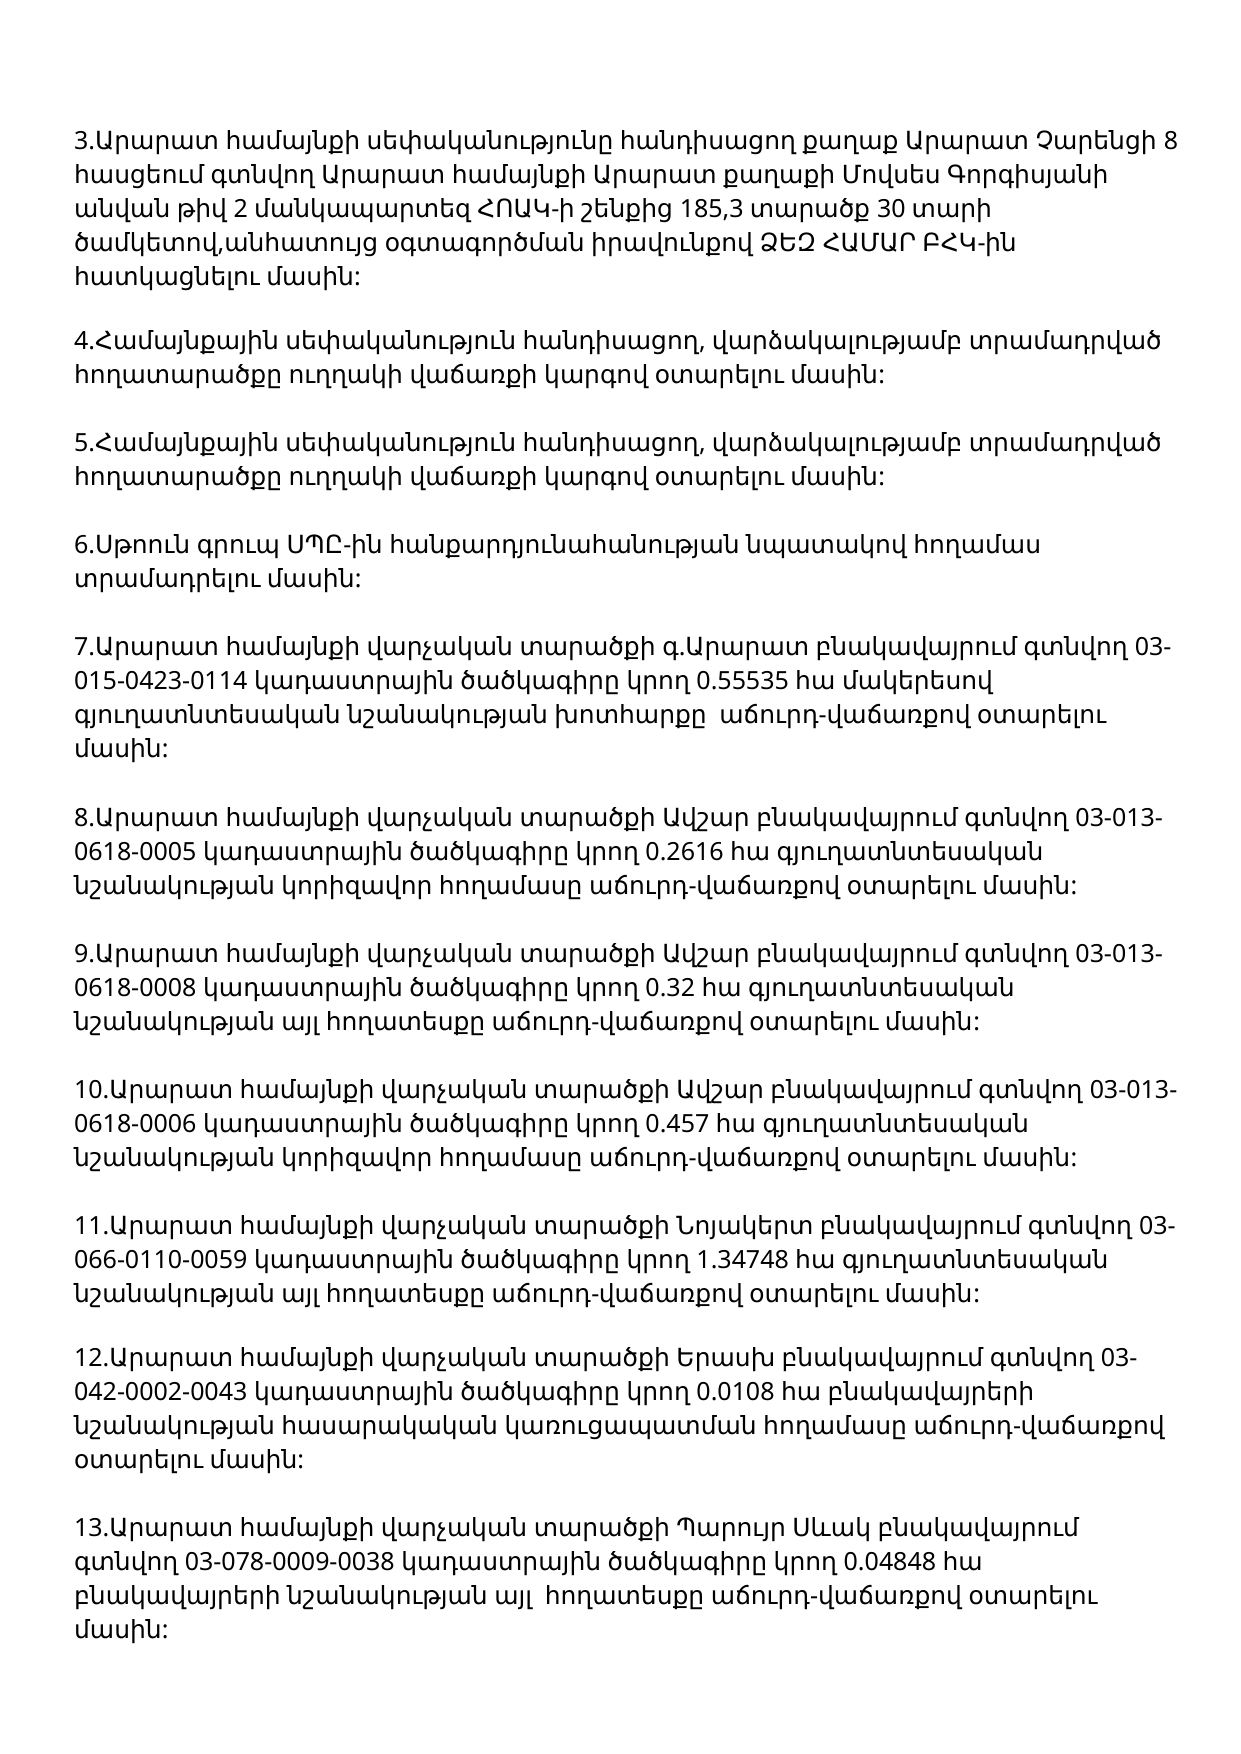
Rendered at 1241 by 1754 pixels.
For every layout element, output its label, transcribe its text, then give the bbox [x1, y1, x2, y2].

text 4.Համայնքային սեփականություն հանդիսացող, վարձակալությամբ տրամադրված հողատարածքը ուղղակի վաճառքի կարգով օտարելու մասին: 5.Համայնքային սեփականություն հանդիսացող, վարձակալությամբ տրամադրված հողատարածքը ուղղակի վաճառքի կարգով օտարելու մասին: 6.Սթոուն գրուպ ՍՊԸ-ին հանքարդյունահանության նպատակով հողամաս տրամադրելու մասին: 7.Արարատ համայնքի վարչական տարածքի գ.Արարատ բնակավայրում գտնվող 03-015-0423-0114 կադաստրային ծածկագիրը կրող 0.55535 հա մակերեսով գյուղատնտեսական նշանակության խոտհարքը աճուրդ-վաճառքով օտարելու մասին: 8.Արարատ համայնքի վարչական տարածքի Ավշար բնակավայրում գտնվող 03-013-0618-0005 կադաստրային ծածկագիրը կրող 0.2616 հա գյուղատնտեսական նշանակության կորիզավոր հողամասը աճուրդ-վաճառքով օտարելու մասին: 9.Արարատ համայնքի վարչական տարածքի Ավշար բնակավայրում գտնվող 03-013-0618-0008 կադաստրային ծածկագիրը կրող 0.32 հա գյուղատնտեսական նշանակության այլ հողատեսքը աճուրդ-վաճառքով օտարելու մասին: 10.Արարատ համայնքի վարչական տարածքի Ավշար բնակավայրում գտնվող 03-013-0618-0006 կադաստրային ծածկագիրը կրող 0.457 հա գյուղատնտեսական նշանակության կորիզավոր հողամասը աճուրդ-վաճառքով օտարելու մասին: 11.Արարատ համայնքի վարչական տարածքի Նոյակերտ բնակավայրում գտնվող 03-066-0110-0059 կադաստրային ծածկագիրը կրող 1.34748 հա գյուղատնտեսական նշանակության այլ հողատեսքը աճուրդ-վաճառքով օտարելու մասին: [74, 322, 1181, 1310]
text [74, 1339, 1181, 1646]
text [74, 89, 1181, 293]
